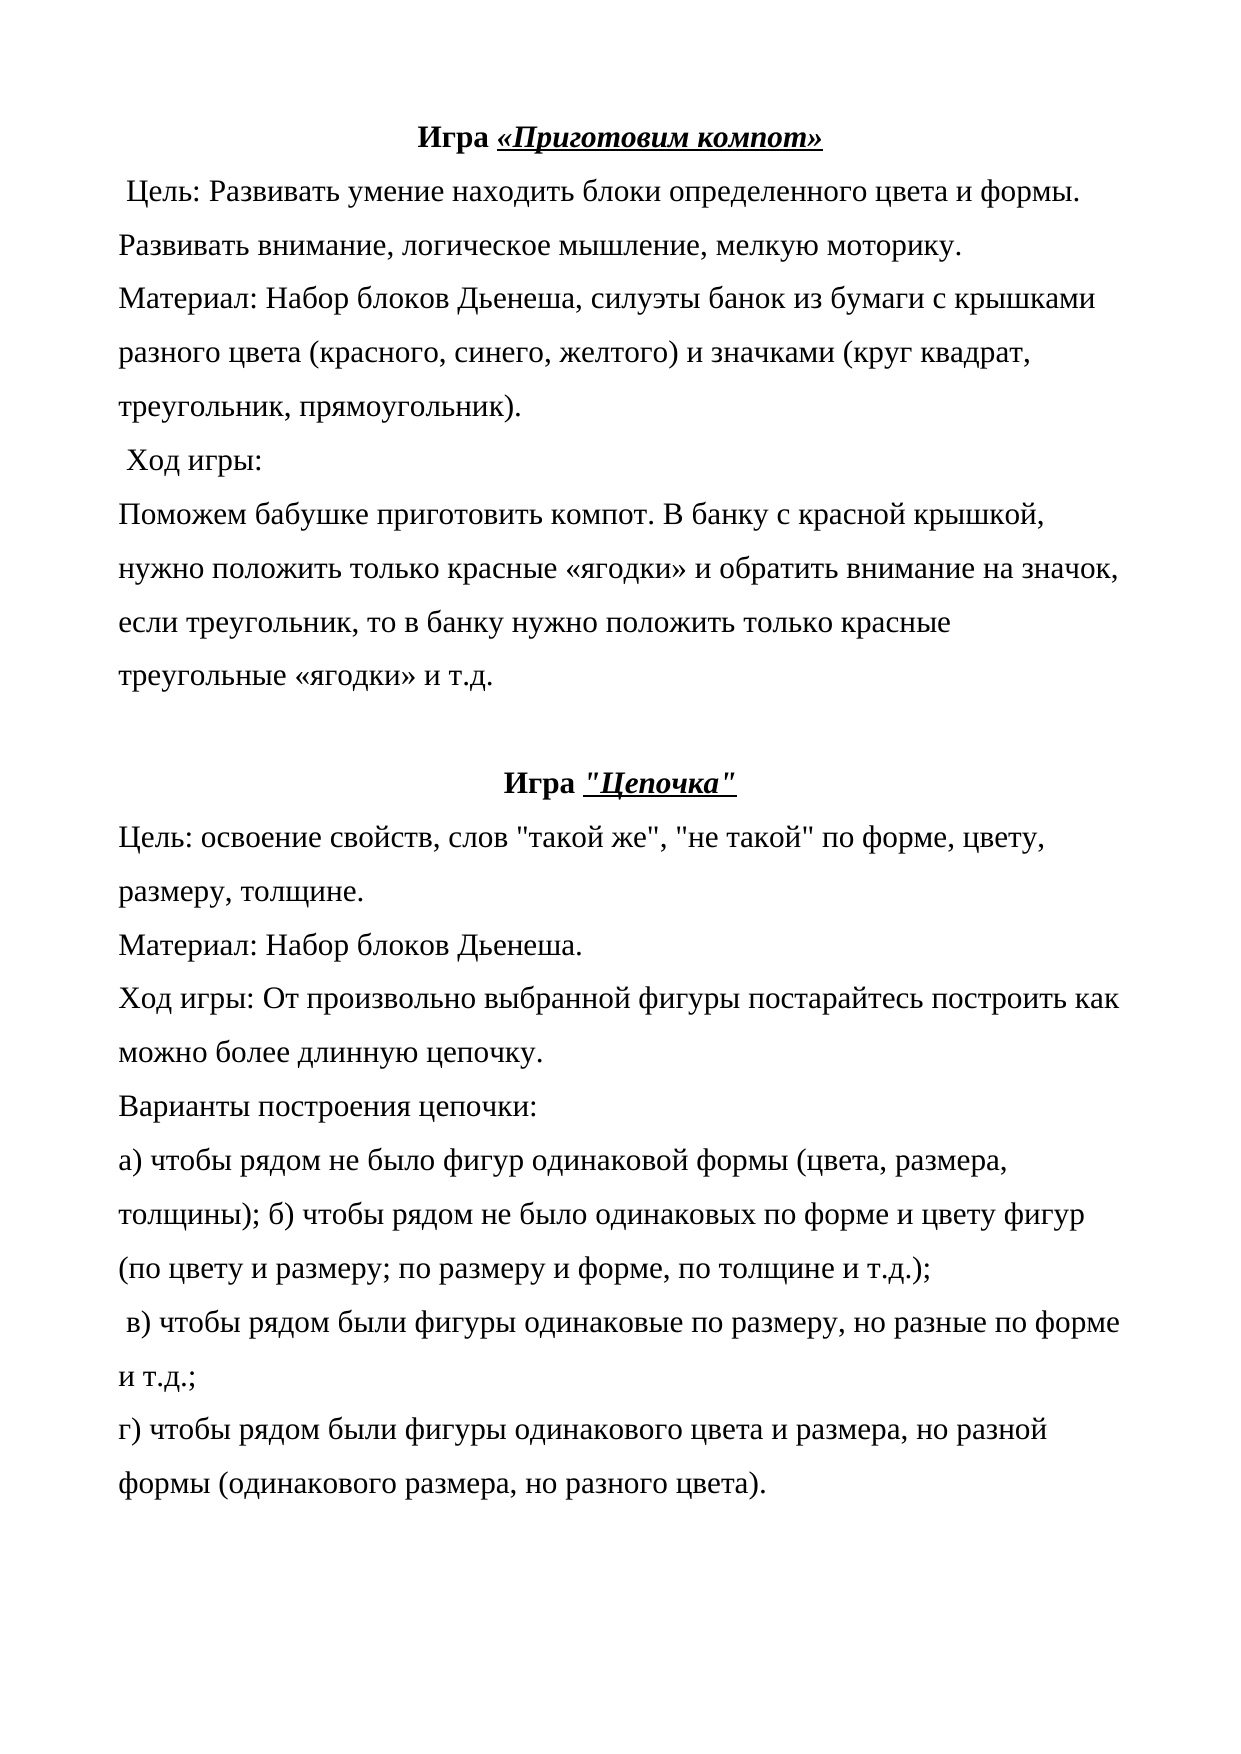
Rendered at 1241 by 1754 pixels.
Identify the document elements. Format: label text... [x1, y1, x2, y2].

text Цель: освоение свойств, слов "такой же", "не такой" по форме, цвету, размеру, толщине. [118, 818, 1122, 908]
text Ход игры: [118, 441, 1122, 477]
text Игра "Цепочка" [118, 764, 1122, 800]
text Варианты построения цепочки: [118, 1087, 1122, 1123]
text а) чтобы рядом не было фигур одинаковой формы (цвета, размера, толщины); б) чтобы рядом не было одинаковых по форме и цвету фигур (по цвету и размеру; по размеру и форме, по толщине и т.д.); [118, 1141, 1122, 1285]
text Материал: Набор блоков Дьенеша, силуэты банок из бумаги с крышками разного цвета (красного, синего, желтого) и значками (круг квадрат, треугольник, прямоугольник). [118, 280, 1122, 423]
text Поможем бабушке приготовить компот. В банку с красной крышкой, нужно положить только красные «ягодки» и обратить внимание на значок, если треугольник, то в банку нужно положить только красные треугольные «ягодки» и т.д. [118, 495, 1122, 693]
text Ход игры: От произвольно выбранной фигуры постарайтесь построить как можно более длинную цепочку. [118, 980, 1122, 1069]
text г) чтобы рядом были фигуры одинакового цвета и размера, но разной формы (одинакового размера, но разного цвета). [118, 1411, 1122, 1500]
text Цель: Развивать умение находить блоки определенного цвета и формы. Развивать внимание, логическое мышление, мелкую моторику. [118, 172, 1122, 262]
text в) чтобы рядом были фигуры одинаковые по размеру, но разные по форме и т.д.; [118, 1303, 1122, 1393]
text Материал: Набор блоков Дьенеша. [118, 926, 1122, 962]
text Игра «Приготовим компот» [118, 118, 1122, 154]
